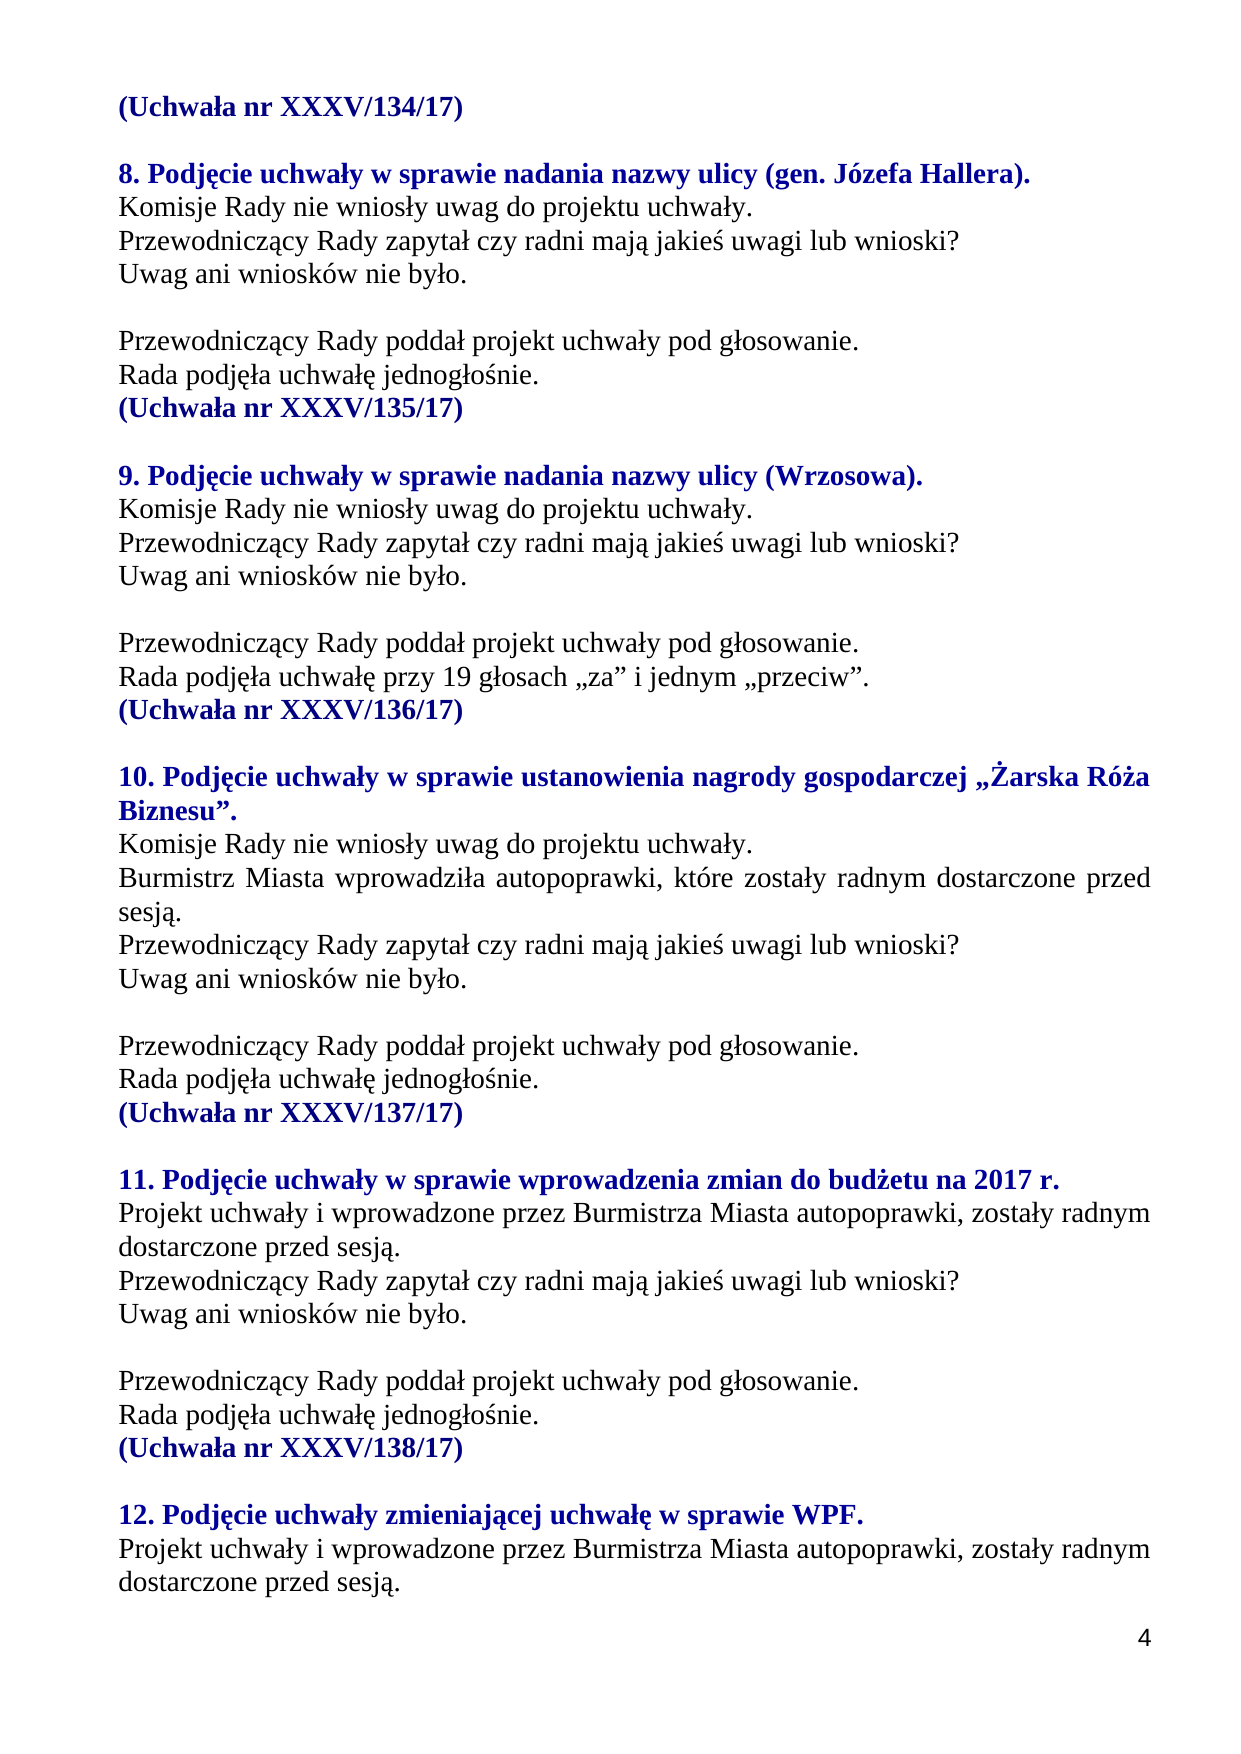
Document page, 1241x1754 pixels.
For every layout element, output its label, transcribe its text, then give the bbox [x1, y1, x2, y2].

text Komisje Rady nie wniosły uwag do projektu uchwały. [118, 189, 1152, 223]
text Burmistrz Miasta wprowadziła autopoprawki, które zostały radnym dostarczone przed sesją. [118, 860, 1152, 927]
text (Uchwała nr XXXV/134/17) [118, 89, 1152, 122]
text Projekt uchwały i wprowadzone przez Burmistrza Miasta autopoprawki, zostały radnym dostarczone przed sesją. [118, 1531, 1152, 1598]
list 8. Podjęcie uchwały w sprawie nadania nazwy ulicy (gen. Józefa Hallera). [118, 156, 1152, 189]
text (Uchwała nr XXXV/135/17) [118, 391, 1152, 424]
text Przewodniczący Rady poddał projekt uchwały pod głosowanie. [118, 323, 1152, 357]
text Przewodniczący Rady poddał projekt uchwały pod głosowanie. [118, 1028, 1152, 1061]
list 12. Podjęcie uchwały zmieniającej uchwałę w sprawie WPF. [118, 1497, 1137, 1531]
text Przewodniczący Rady poddał projekt uchwały pod głosowanie. [118, 1363, 1152, 1397]
text Projekt uchwały i wprowadzone przez Burmistrza Miasta autopoprawki, zostały radnym dostarczone przed sesją. [118, 1196, 1152, 1263]
text Rada podjęła uchwałę jednogłośnie. [118, 1397, 1152, 1430]
list 10. Podjęcie uchwały w sprawie ustanowienia nagrody gospodarczej „Żarska Róża Biznesu”. [118, 759, 1152, 827]
list 11. Podjęcie uchwały w sprawie wprowadzenia zmian do budżetu na 2017 r. [118, 1162, 1137, 1196]
list 9. Podjęcie uchwały w sprawie nadania nazwy ulicy (Wrzosowa). [118, 458, 1152, 491]
text Rada podjęła uchwałę jednogłośnie. [118, 357, 1152, 391]
text Komisje Rady nie wniosły uwag do projektu uchwały. [118, 827, 1152, 860]
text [118, 223, 1152, 256]
text (Uchwała nr XXXV/136/17) [118, 692, 1152, 726]
text Przewodniczący Rady poddał projekt uchwały pod głosowanie. [118, 625, 1152, 659]
text Przewodniczący Rady zapytał czy radni mają jakieś uwagi lub wnioski? [118, 927, 1152, 961]
text Przewodniczący Rady zapytał czy radni mają jakieś uwagi lub wnioski? [118, 525, 1152, 558]
text Przewodniczący Rady zapytał czy radni mają jakieś uwagi lub wnioski? [118, 1263, 1152, 1296]
text Rada podjęła uchwałę jednogłośnie. [118, 1061, 1152, 1095]
text (Uchwała nr XXXV/138/17) [118, 1430, 1152, 1464]
text Uwag ani wniosków nie było. [118, 256, 1152, 290]
text Uwag ani wniosków nie było. [118, 1296, 1152, 1330]
text Komisje Rady nie wniosły uwag do projektu uchwały. [118, 491, 1152, 525]
text (Uchwała nr XXXV/137/17) [118, 1095, 1152, 1128]
text Uwag ani wniosków nie było. [118, 961, 1152, 994]
text Rada podjęła uchwałę przy 19 głosach „za” i jednym „przeciw”. [118, 659, 1152, 692]
text Uwag ani wniosków nie było. [118, 558, 1152, 592]
